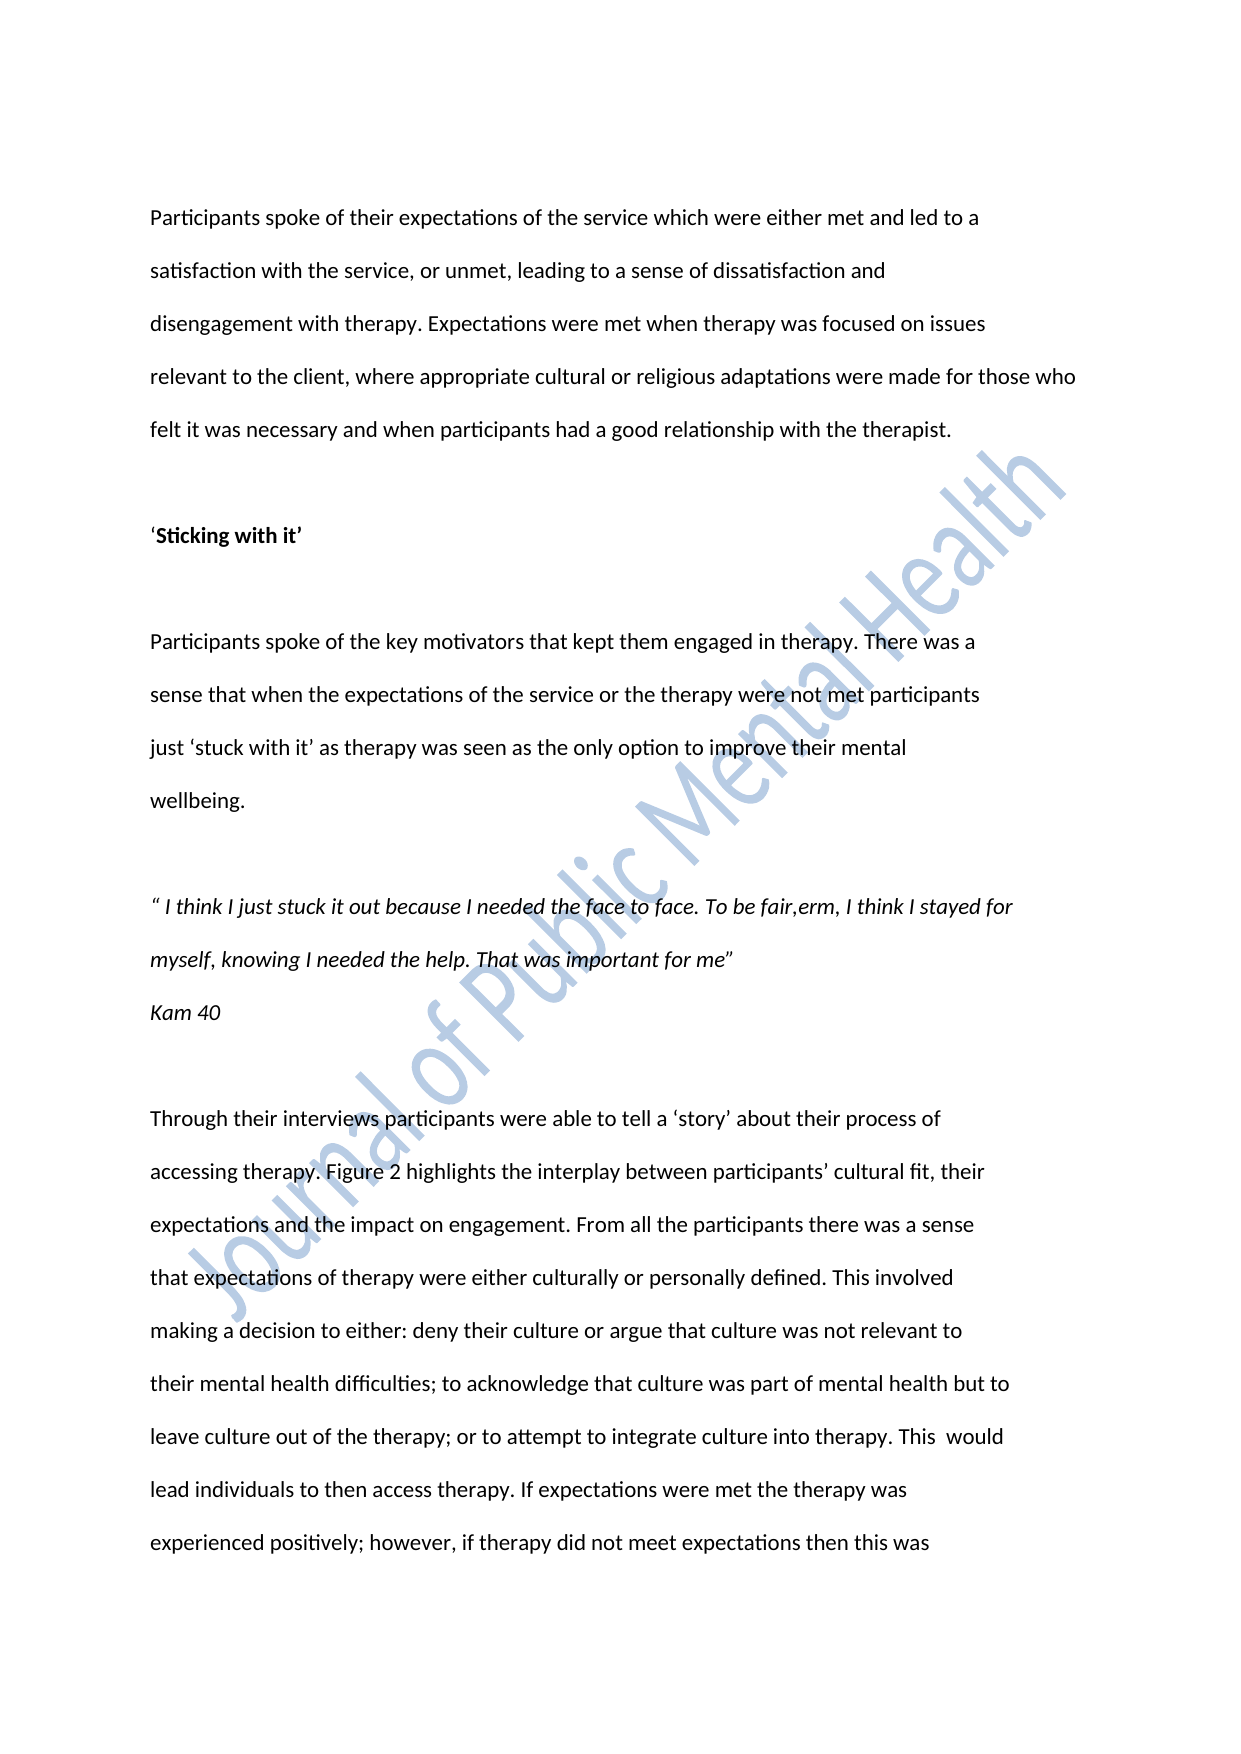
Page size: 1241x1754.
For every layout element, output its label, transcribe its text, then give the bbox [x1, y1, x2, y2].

text Kam 40 [150, 998, 1090, 1026]
text Participants spoke of the key motivators that kept them engaged in therapy. There was a [150, 627, 1090, 655]
text their mental health difficulties; to acknowledge that culture was part of mental health but to [150, 1369, 1090, 1397]
text expectations and the impact on engagement. From all the participants there was a sense [150, 1210, 1090, 1238]
text wellbeing. [150, 786, 1090, 814]
text myself, knowing I needed the help. That was important for me” [150, 945, 1090, 973]
text “ I think I just stuck it out because I needed the face to face. To be fair,erm, I think I stayed for [150, 892, 1090, 920]
text making a decision to either: deny their culture or argue that culture was not relevant to [150, 1316, 1090, 1344]
text just ‘stuck with it’ as therapy was seen as the only option to improve their mental [150, 733, 1090, 761]
text Participants spoke of their expectations of the service which were either met and led to a [150, 203, 1090, 231]
text sense that when the expectations of the service or the therapy were not met participants [150, 680, 1090, 708]
text accessing therapy. Figure 2 highlights the interplay between participants’ cultural fit, their [150, 1157, 1090, 1185]
text felt it was necessary and when participants had a good relationship with the therapist. [150, 415, 1090, 443]
text leave culture out of the therapy; or to attempt to integrate culture into therapy. This would [150, 1422, 1090, 1451]
text that expectations of therapy were either culturally or personally defined. This involved [150, 1263, 1090, 1291]
text disengagement with therapy. Expectations were met when therapy was focused on issues [150, 309, 1090, 337]
text relevant to the client, where appropriate cultural or religious adaptations were made for those who [150, 362, 1090, 390]
text Through their interviews participants were able to tell a ‘story’ about their process of [150, 1104, 1090, 1132]
text satisfaction with the service, or unmet, leading to a sense of dissatisfaction and [150, 256, 1090, 284]
text lead individuals to then access therapy. If expectations were met the therapy was [150, 1476, 1090, 1503]
text experienced positively; however, if therapy did not meet expectations then this was [150, 1528, 1090, 1557]
text ‘Sticking with it’ [150, 521, 1090, 549]
